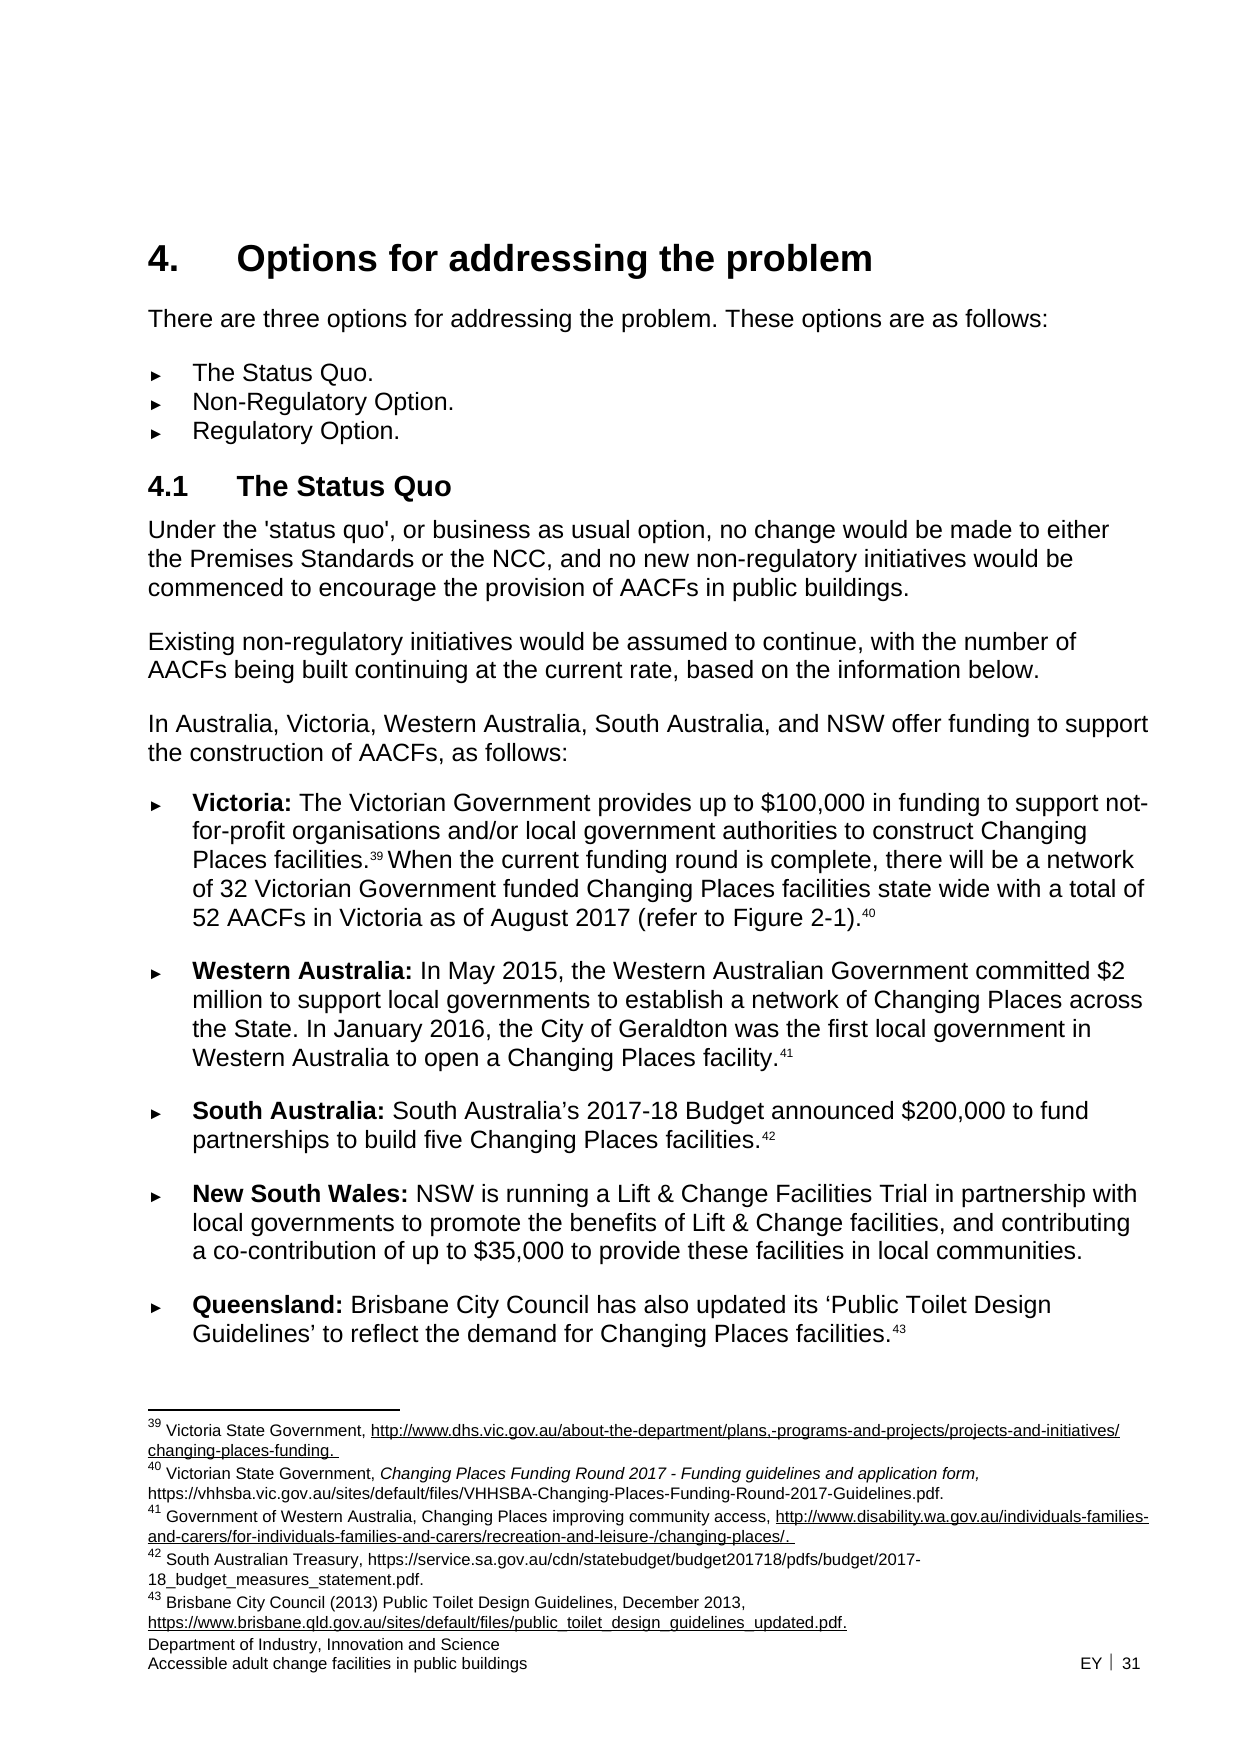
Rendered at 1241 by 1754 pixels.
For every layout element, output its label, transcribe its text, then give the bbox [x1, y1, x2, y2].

text Non-Regulatory Option. [148, 387, 1152, 416]
text Under the 'status quo', or business as usual option, no change would be made to either the Premises Standards or the NCC, and no new non-regulatory initiatives would be commenced to encourage the provision of AACFs in public buildings. [148, 515, 1152, 602]
subtitle The Status Quo [148, 469, 1152, 503]
text Victoria: The Victorian Government provides up to $100,000 in funding to support not-for-profit organisations and/or local government authorities to construct Changing Places facilities. When the current funding round is complete, there will be a network of 32 Victorian Government funded Changing Places facilities state wide with a total of 52 AACFs in Victoria as of August 2017 (refer to Figure 2-1). [148, 787, 1152, 931]
text Western Australia: In May 2015, the Western Australian Government committed $2 million to support local governments to establish a network of Changing Places across the State. In January 2016, the City of Geraldton was the first local government in Western Australia to open a Changing Places facility. [148, 956, 1152, 1071]
text The Status Quo. [148, 358, 1152, 387]
text There are three options for addressing the problem. These options are as follows: [148, 304, 1152, 333]
text South Australia: South Australia’s 2017-18 Budget announced $200,000 to fund partnerships to build five Changing Places facilities. [148, 1096, 1152, 1154]
text Regulatory Option. [148, 416, 1152, 444]
text New South Wales: NSW is running a Lift & Change Facilities Trial in partnership with local governments to promote the benefits of Lift & Change facilities, and contributing a co-contribution of up to $35,000 to provide these facilities in local communities. [148, 1179, 1152, 1265]
text Existing non-regulatory initiatives would be assumed to continue, with the number of AACFs being built continuing at the current rate, based on the information below. [148, 627, 1152, 684]
subtitle Options for addressing the problem [148, 236, 1152, 279]
text Queensland: Brisbane City Council has also updated its ‘Public Toilet Design Guidelines’ to reflect the demand for Changing Places facilities. [148, 1290, 1152, 1347]
text In Australia, Victoria, Western Australia, South Australia, and NSW offer funding to support the construction of AACFs, as follows: [148, 709, 1152, 767]
